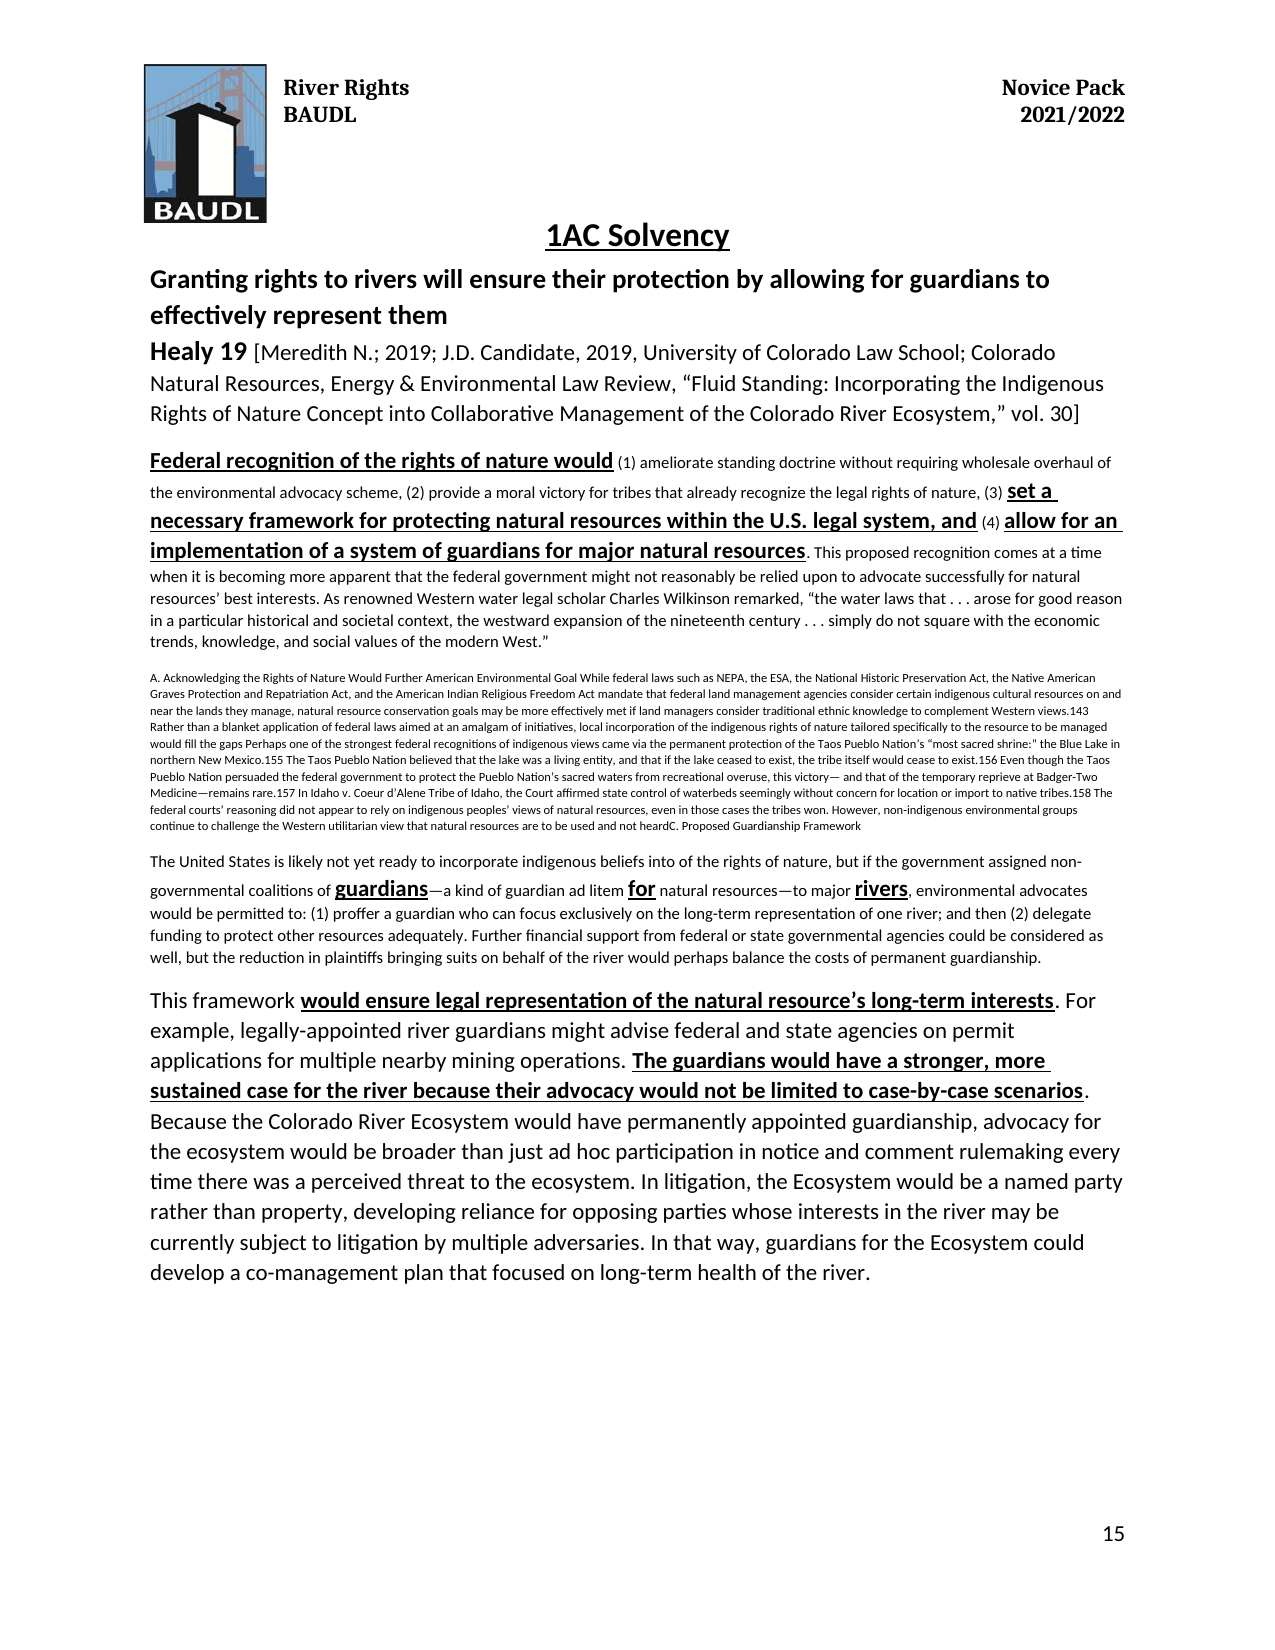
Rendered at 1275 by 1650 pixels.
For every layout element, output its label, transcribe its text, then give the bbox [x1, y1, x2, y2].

text Healy 19 [Meredith N.; 2019; J.D. Candidate, 2019, University of Colorado Law School; Colorado Natural Resources, Energy & Environmental Law Review, “Fluid Standing: Incorporating the Indigenous Rights of Nature Concept into Collaborative Management of the Colorado River Ecosystem,” vol. 30] [150, 334, 1125, 427]
subtitle 1AC Solvency [150, 214, 1125, 255]
text A. Acknowledging the Rights of Nature Would Further American Environmental Goal While federal laws such as NEPA, the ESA, the National Historic Preservation Act, the Native American Graves Protection and Repatriation Act, and the American Indian Religious Freedom Act mandate that federal land management agencies consider certain indigenous cultural resources on and near the lands they manage, natural resource conservation goals may be more effectively met if land managers consider traditional ethnic knowledge to complement Western views.143 Rather than a blanket application of federal laws aimed at an amalgam of initiatives, local incorporation of the indigenous rights of nature tailored specifically to the resource to be managed would fill the gaps Perhaps one of the strongest federal recognitions of indigenous views came via the permanent protection of the Taos Pueblo Nation’s “most sacred shrine:” the Blue Lake in northern New Mexico.155 The Taos Pueblo Nation believed that the lake was a living entity, and that if the lake ceased to exist, the tribe itself would cease to exist.156 Even though the Taos Pueblo Nation persuaded the federal government to protect the Pueblo Nation’s sacred waters from recreational overuse, this victory— and that of the temporary reprieve at Badger-Two Medicine—remains rare.157 In Idaho v. Coeur d’Alene Tribe of Idaho, the Court affirmed state control of waterbeds seemingly without concern for location or import to native tribes.158 The federal courts’ reasoning did not appear to rely on indigenous peoples’ views of natural resources, even in those cases the tribes won. However, non-indigenous environmental groups continue to challenge the Western utilitarian view that natural resources are to be used and not heardC. Proposed Guardianship Framework [150, 670, 1125, 834]
subtitle Granting rights to rivers will ensure their protection by allowing for guardians to effectively represent them [150, 262, 1125, 331]
text The United States is likely not yet ready to incorporate indigenous beliefs into of the rights of nature, but if the government assigned non- governmental coalitions of guardians—a kind of guardian ad litem for natural resources—to major rivers, environmental advocates would be permitted to: (1) proffer a guardian who can focus exclusively on the long-term representation of one river; and then (2) delegate funding to protect other resources adequately. Further financial support from federal or state governmental agencies could be considered as well, but the reduction in plaintiffs bringing suits on behalf of the river would perhaps balance the costs of permanent guardianship. [150, 852, 1125, 968]
text This framework would ensure legal representation of the natural resource’s long-term interests. For example, legally-appointed river guardians might advise federal and state agencies on permit applications for multiple nearby mining operations. The guardians would have a stronger, more sustained case for the river because their advocacy would not be limited to case-by-case scenarios. Because the Colorado River Ecosystem would have permanently appointed guardianship, advocacy for the ecosystem would be broader than just ad hoc participation in notice and comment rulemaking every time there was a perceived threat to the ecosystem. In litigation, the Ecosystem would be a named party rather than property, developing reliance for opposing parties whose interests in the river may be currently subject to litigation by multiple adversaries. In that way, guardians for the Ecosystem could develop a co-management plan that focused on long-term health of the river. [150, 986, 1125, 1286]
picture [143, 64, 267, 223]
text Federal recognition of the rights of nature would (1) ameliorate standing doctrine without requiring wholesale overhaul of the environmental advocacy scheme, (2) provide a moral victory for tribes that already recognize the legal rights of nature, (3) set a necessary framework for protecting natural resources within the U.S. legal system, and (4) allow for an implementation of a system of guardians for major natural resources. This proposed recognition comes at a time when it is becoming more apparent that the federal government might not reasonably be relied upon to advocate successfully for natural resources’ best interests. As renowned Western water legal scholar Charles Wilkinson remarked, “the water laws that . . . arose for good reason in a particular historical and societal context, the westward expansion of the nineteenth century . . . simply do not square with the economic trends, knowledge, and social values of the modern West.” [150, 446, 1125, 652]
